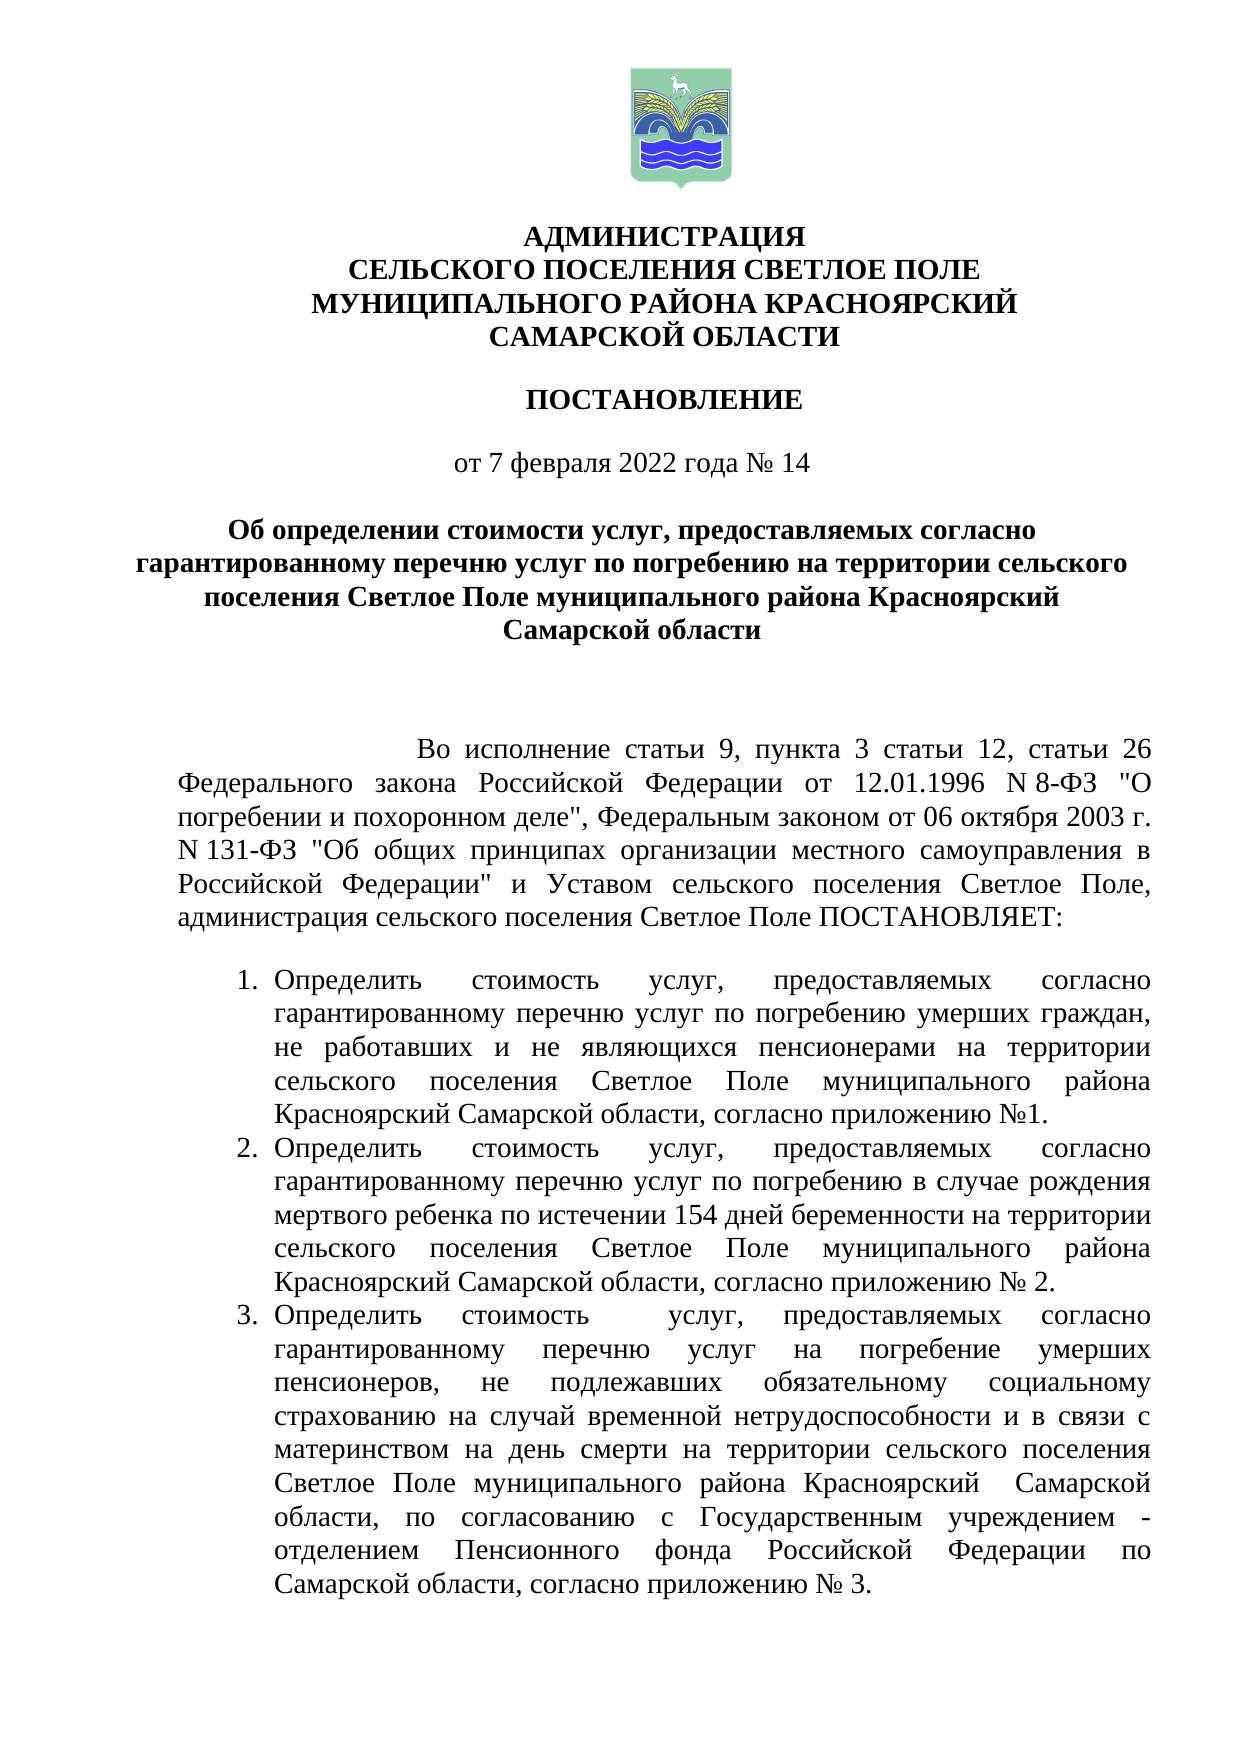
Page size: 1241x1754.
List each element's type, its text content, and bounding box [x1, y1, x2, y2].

subtitle ПОСТАНОВЛЕНИЕ [177, 382, 1152, 416]
list Определить стоимость услуг, предоставляемых согласно гарантированному перечню услуг на погребение умерших пенсионеров, не подлежавших обязательному социальному страхованию на случай временной нетрудоспособности и в связи с материнством на день смерти на территории сельского поселения Светлое Поле муниципального района Красноярский Самарской области, по согласованию с Государственным учреждением - отделением Пенсионного фонда Российской Федерации по Самарской области, согласно приложению № 3. [236, 1297, 1152, 1599]
text САМАРСКОЙ ОБЛАСТИ [177, 319, 1152, 353]
text СЕЛЬСКОГО ПОСЕЛЕНИЯ СВЕТЛОЕ ПОЛЕ [177, 252, 1152, 286]
text АДМИНИСТРАЦИЯ [177, 219, 1152, 252]
text Во исполнение статьи 9, пункта 3 статьи 12, статьи 26 Федерального закона Российской Федерации от 12.01.1996 N 8-ФЗ "О погребении и похоронном деле", Федеральным законом от 06 октября 2003 г. N 131-ФЗ "Об общих принципах организации местного самоуправления в Российской Федерации" и Уставом сельского поселения Светлое Поле, администрация сельского поселения Светлое Поле ПОСТАНОВЛЯЕТ: [177, 732, 1152, 933]
text МУНИЦИПАЛЬНОГО РАЙОНА КРАСНОЯРСКИЙ [177, 286, 1152, 319]
list Определить стоимость услуг, предоставляемых согласно гарантированному перечню услуг по погребению умерших граждан, не работавших и не являющихся пенсионерами на территории сельского поселения Светлое Поле муниципального района Красноярский Самарской области, согласно приложению №1. [236, 962, 1152, 1130]
table_header от 7 февраля 2022 года № 14 Об определении стоимости услуг, предоставляемых согласно гарантированному перечню услуг по погребению на территории сельского поселения Светлое Поле муниципального района Красноярский Самарской области [100, 445, 1164, 702]
list Определить стоимость услуг, предоставляемых согласно гарантированному перечню услуг по погребению в случае рождения мертвого ребенка по истечении 154 дней беременности на территории сельского поселения Светлое Поле муниципального района Красноярский Самарской области, согласно приложению № 2. [236, 1130, 1152, 1297]
table_cell бесплатно [629, 67, 733, 191]
